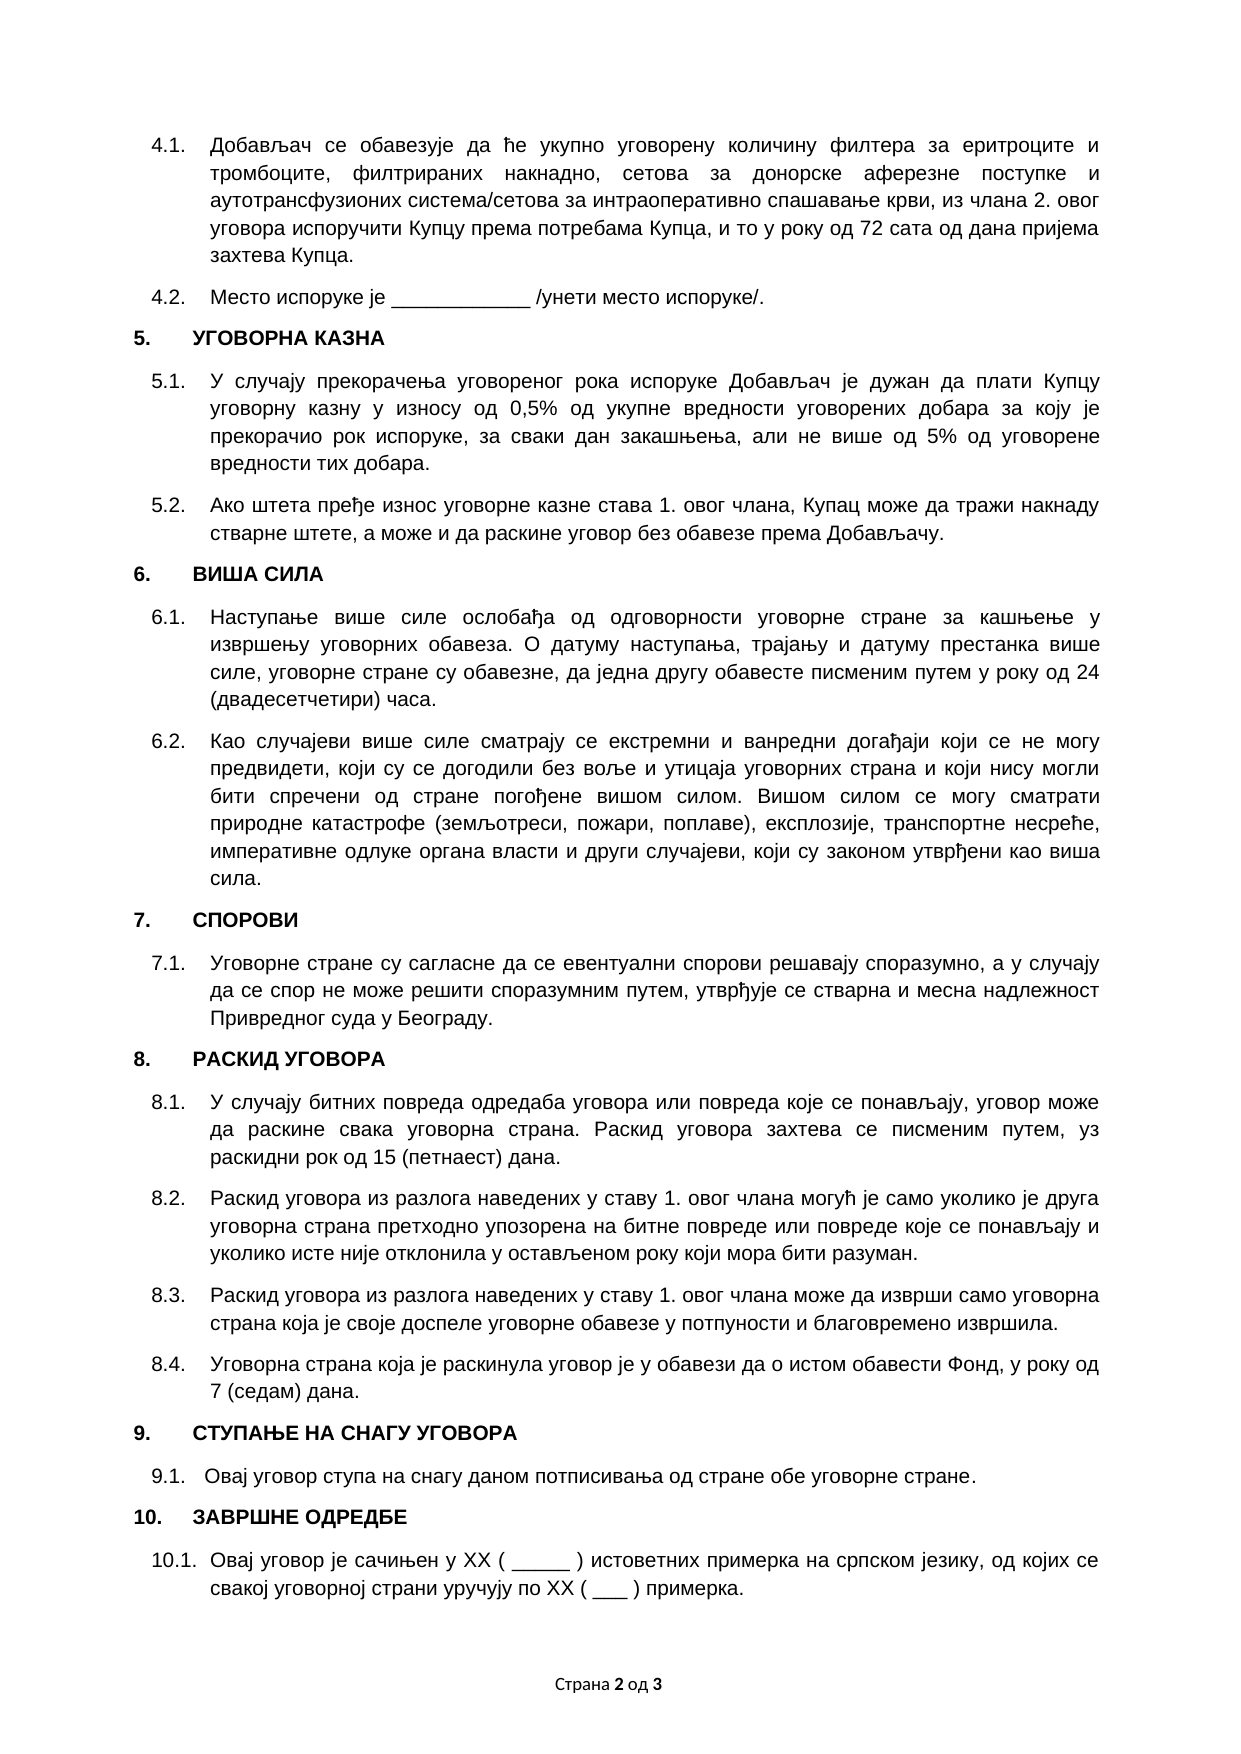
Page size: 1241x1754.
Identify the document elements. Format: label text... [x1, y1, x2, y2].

list Уговорне стране су сагласне да се евентуални спорови решавају споразумно, а у случају да се спор не може решити споразумним путем, утврђује се стварна и месна надлежност Привредног суда у Београду. [151, 950, 1101, 1029]
list СТУПАЊЕ НА СНАГУ УГОВОРА [133, 1421, 1101, 1445]
list Уговорна страна која је раскинула уговор је у обавези да о истом обавести Фонд, у року од 7 (седам) дана. [151, 1352, 1101, 1403]
list Наступање више силе ослобађа од одговорности уговорне стране за кашњење у извршењу уговорних обавеза. О датуму наступања, трајању и датуму престанка више силе, уговорне стране су обавезне, да једна другу обавесте писменим путем у року од 24 (двадесетчетири) часа. [151, 604, 1101, 711]
list Ако штета пређе износ уговорне казне става 1. овог члана, Купац може да тражи накнаду стварне штете, а може и да раскине уговор без обавезе према Добављачу. [151, 493, 1101, 544]
list Као случајеви више силе сматрају се екстремни и ванредни догађаји који се не могу предвидети, који су се догодили без воље и утицаја уговорних страна и који нису могли бити спречени од стране погођене вишом силом. Вишом силом се могу сматрати природне катастрофе (земљотреси, пожари, поплаве), експлозије, транспортне несреће, императивне одлуке органа власти и други случајеви, који су законом утврђени као виша сила. [151, 729, 1101, 890]
list Добављач се обавезује да ће укупно уговорену количину филтера за еритроците и тромбоците, филтрираних накнадно, сетова за донорске аферезне поступке и аутотрансфузионих система/сетова за интраоперативно спашавање крви, из члана 2. овог уговора испоручити Купцу према потребама Купца, и то у року од 72 сата од дана пријема захтева Купца. [151, 133, 1101, 267]
list У случају битних повреда одредаба уговора или повреда које се понављају, уговор може да раскине свака уговорна страна. Раскид уговора захтева се писменим путем, уз раскидни рок од 15 (петнаест) дана. [151, 1090, 1101, 1169]
list ВИША СИЛА [133, 562, 1101, 586]
list УГОВОРНА КАЗНА [133, 326, 1101, 350]
list Место испоруке је ____________ /унети место испоруке/. [151, 284, 1101, 308]
list Овај уговор је сачињен у ХХ ( _____ ) истоветних примерка на српском језику, од којих се свакој уговорној страни уручују по ХХ ( ___ ) примерка. [151, 1548, 1101, 1599]
list Овај уговор ступа на снагу даном потписивања од стране обе уговорне стране. [151, 1464, 1101, 1488]
list РАСКИД УГОВОРА [133, 1047, 1101, 1071]
list ЗАВРШНЕ ОДРЕДБЕ [133, 1505, 1101, 1529]
list Раскид уговора из разлога наведених у ставу 1. овог члана могућ је само уколико је друга уговорна страна претходно упозорена на битне повреде или повреде које се понављају и уколико исте није отклонила у остављеном року који мора бити разуман. [151, 1186, 1101, 1265]
list СПОРОВИ [133, 908, 1101, 932]
list Раскид уговора из разлога наведених у ставу 1. овог члана може да изврши само уговорна страна која је своје доспеле уговорне обавезе у потпуности и благовремено извршила. [151, 1283, 1101, 1334]
list У случају прекорачења уговореног рока испоруке Добављач је дужан да плати Купцу уговорну казну у износу од 0,5% од укупне вредности уговорених добара за коју је прекорачио рок испоруке, за сваки дан закашњења, али не више од 5% од уговорене вредности тих добара. [151, 369, 1101, 475]
